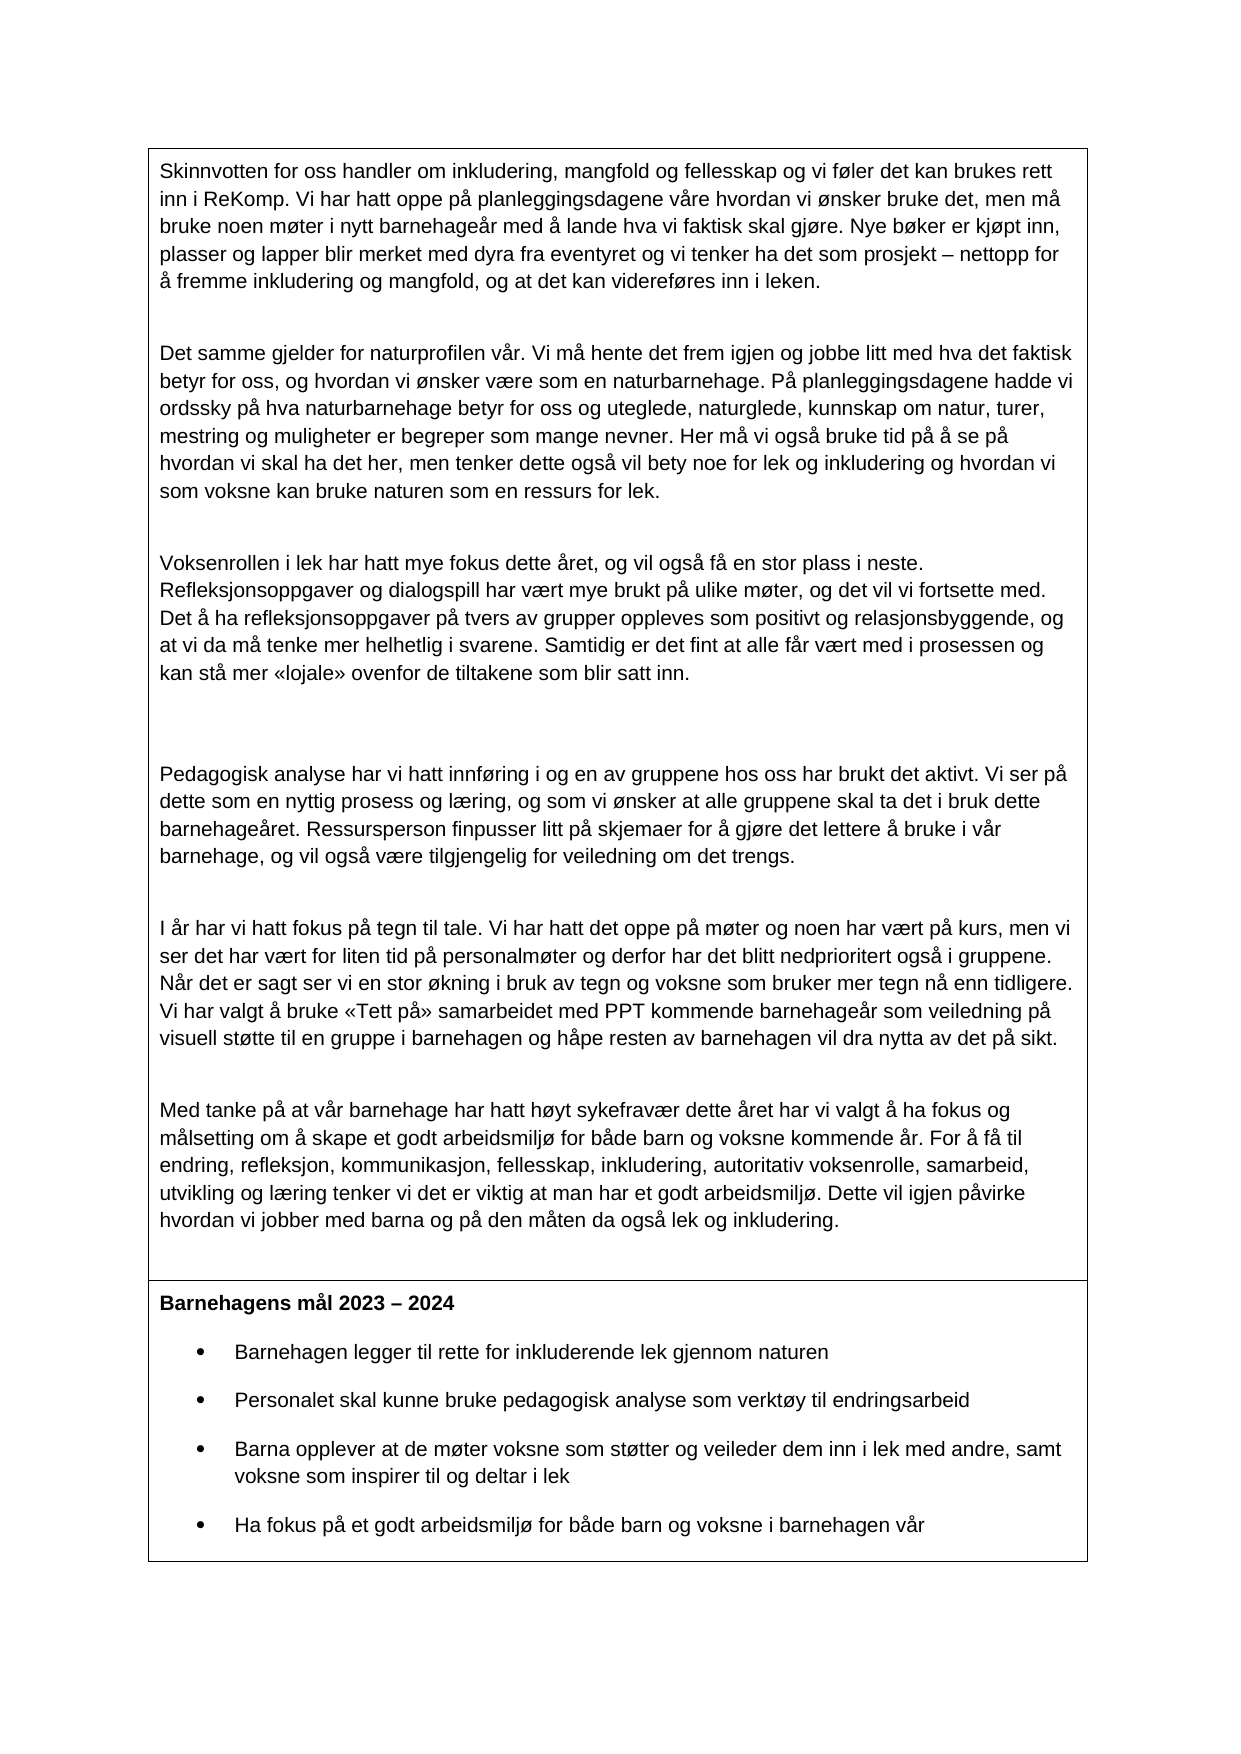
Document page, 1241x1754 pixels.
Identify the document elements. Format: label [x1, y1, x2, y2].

table_cell [149, 1281, 1087, 1561]
table_cell [149, 149, 1087, 1280]
